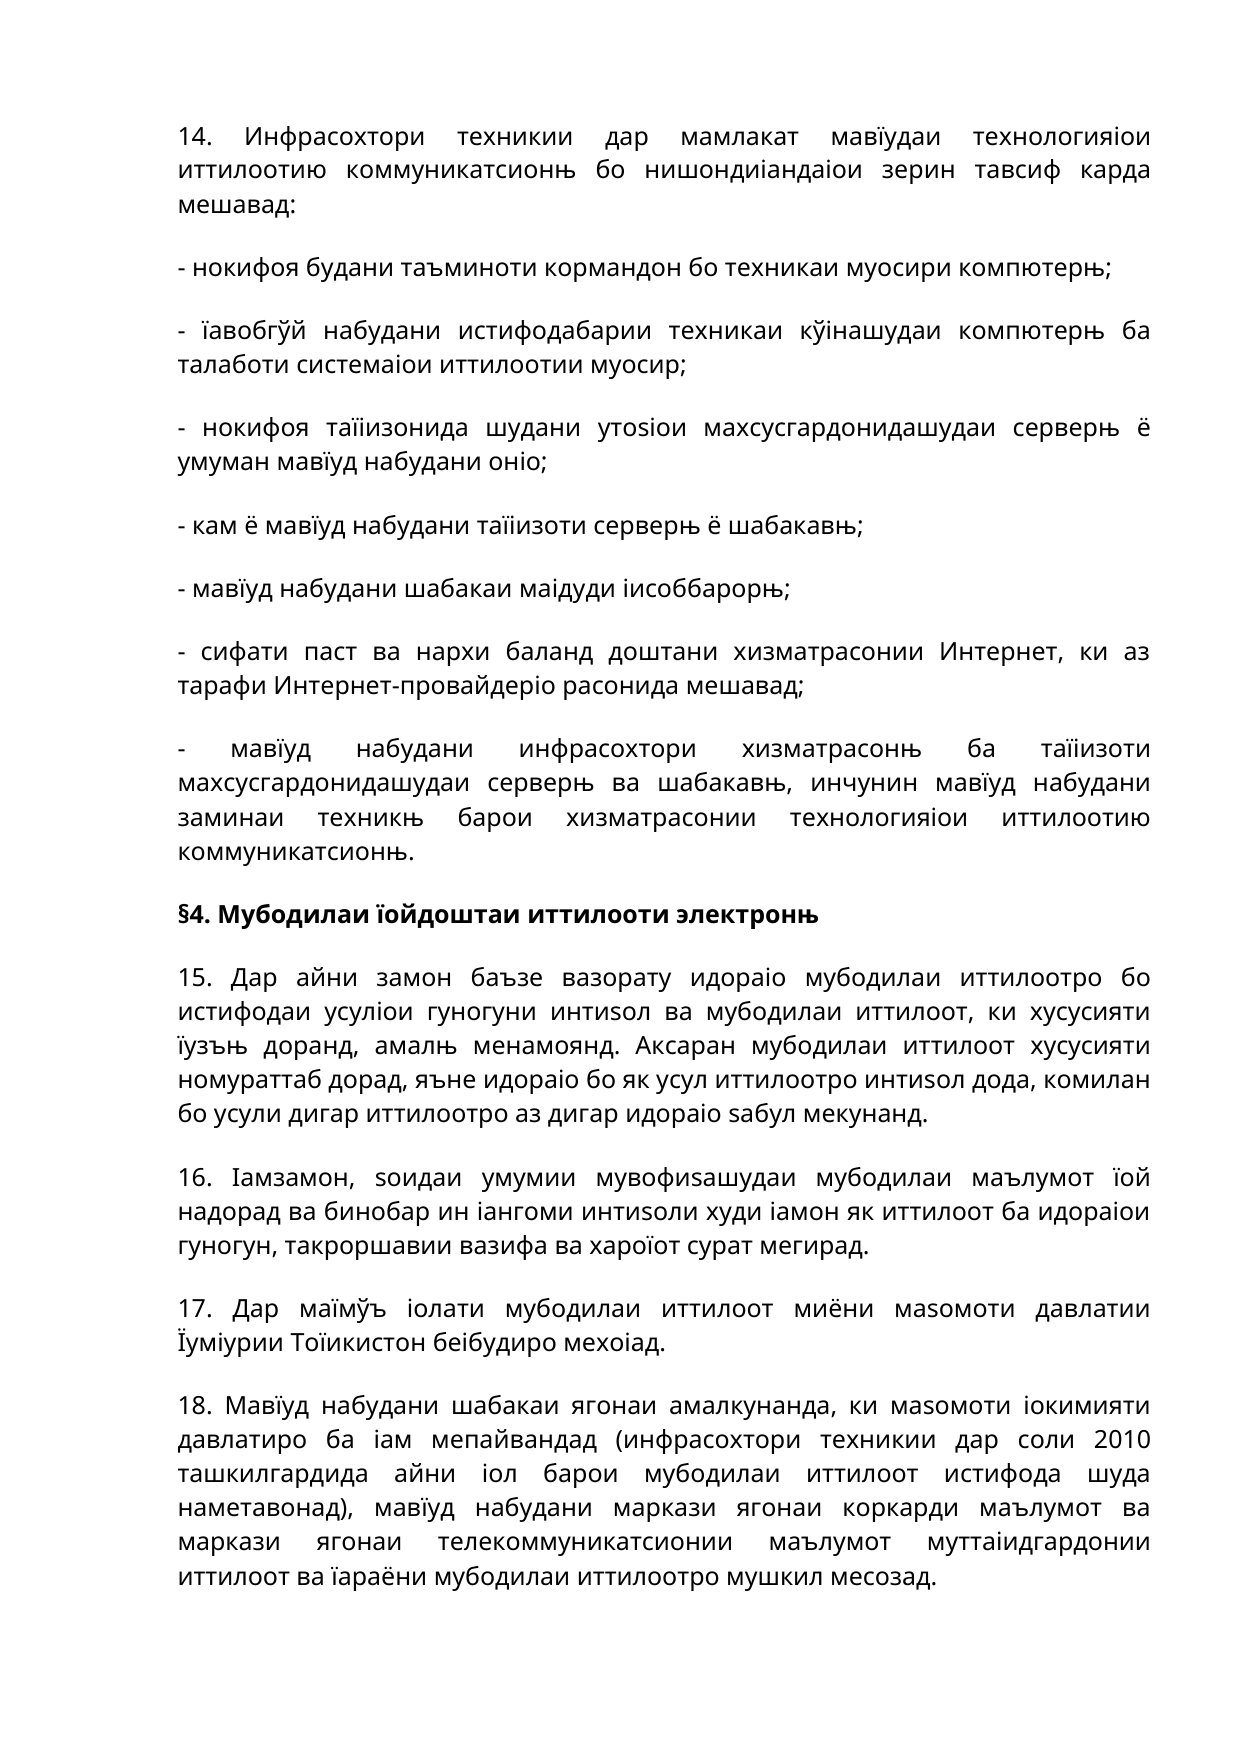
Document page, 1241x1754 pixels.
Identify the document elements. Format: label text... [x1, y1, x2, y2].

text - кам ё мавїуд набудани таїіизоти серверњ ё шабакавњ; [177, 507, 1152, 541]
text - нокифоя таїіизонида шудани утоѕіои махсусгардонидашудаи серверњ ё умуман мавїуд набудани оніо; [177, 410, 1152, 478]
text - їавобгўй набудани истифодабарии техникаи кўінашудаи компютерњ ба талаботи системаіои иттилоотии муосир; [177, 313, 1152, 381]
text 14. Инфрасохтори техникии дар мамлакат мавїудаи технологияіои иттилоотию коммуникатсионњ бо нишондиіандаіои зерин тавсиф карда мешавад: [177, 118, 1152, 220]
text - мавїуд набудани шабакаи маідуди іисоббарорњ; [177, 571, 1152, 604]
text 15. Дар айни замон баъзе вазорату идораіо мубодилаи иттилоотро бо истифодаи усуліои гуногуни интиѕол ва мубодилаи иттилоот, ки хусусияти їузъњ доранд, амалњ менамоянд. Аксаран мубодилаи иттилоот хусусияти номураттаб дорад, яъне идораіо бо як усул иттилоотро интиѕол дода, комилан бо усули дигар иттилоотро аз дигар идораіо ѕабул мекунанд. [177, 960, 1152, 1130]
text - сифати паст ва нархи баланд доштани хизматрасонии Интернет, ки аз тарафи Интернет-провайдеріо расонида мешавад; [177, 634, 1152, 702]
text §4. Мубодилаи їойдоштаи иттилооти электронњ [177, 896, 1152, 931]
text - нокифоя будани таъминоти кормандон бо техникаи муосири компютерњ; [177, 249, 1152, 283]
text - мавїуд набудани инфрасохтори хизматрасонњ ба таїіизоти махсусгардонидашудаи серверњ ва шабакавњ, инчунин мавїуд набудани заминаи техникњ барои хизматрасонии технологияіои иттилоотию коммуникатсионњ. [177, 731, 1152, 867]
text 17. Дар маїмўъ іолати мубодилаи иттилоот миёни маѕомоти давлатии Їуміурии Тоїикистон беібудиро мехоіад. [177, 1291, 1152, 1359]
text 16. Іамзамон, ѕоидаи умумии мувофиѕашудаи мубодилаи маълумот їой надорад ва бинобар ин іангоми интиѕоли худи іамон як иттилоот ба идораіои гуногун, такроршавии вазифа ва хароїот сурат мегирад. [177, 1159, 1152, 1261]
text 18. Мавїуд набудани шабакаи ягонаи амалкунанда, ки маѕомоти іокимияти давлатиро ба іам мепайвандад (инфрасохтори техникии дар соли 2010 ташкилгардида айни іол барои мубодилаи иттилоот истифода шуда наметавонад), мавїуд набудани маркази ягонаи коркарди маълумот ва маркази ягонаи телекоммуникатсионии маълумот муттаіидгардонии иттилоот ва їараёни мубодилаи иттилоотро мушкил месозад. [177, 1388, 1152, 1592]
